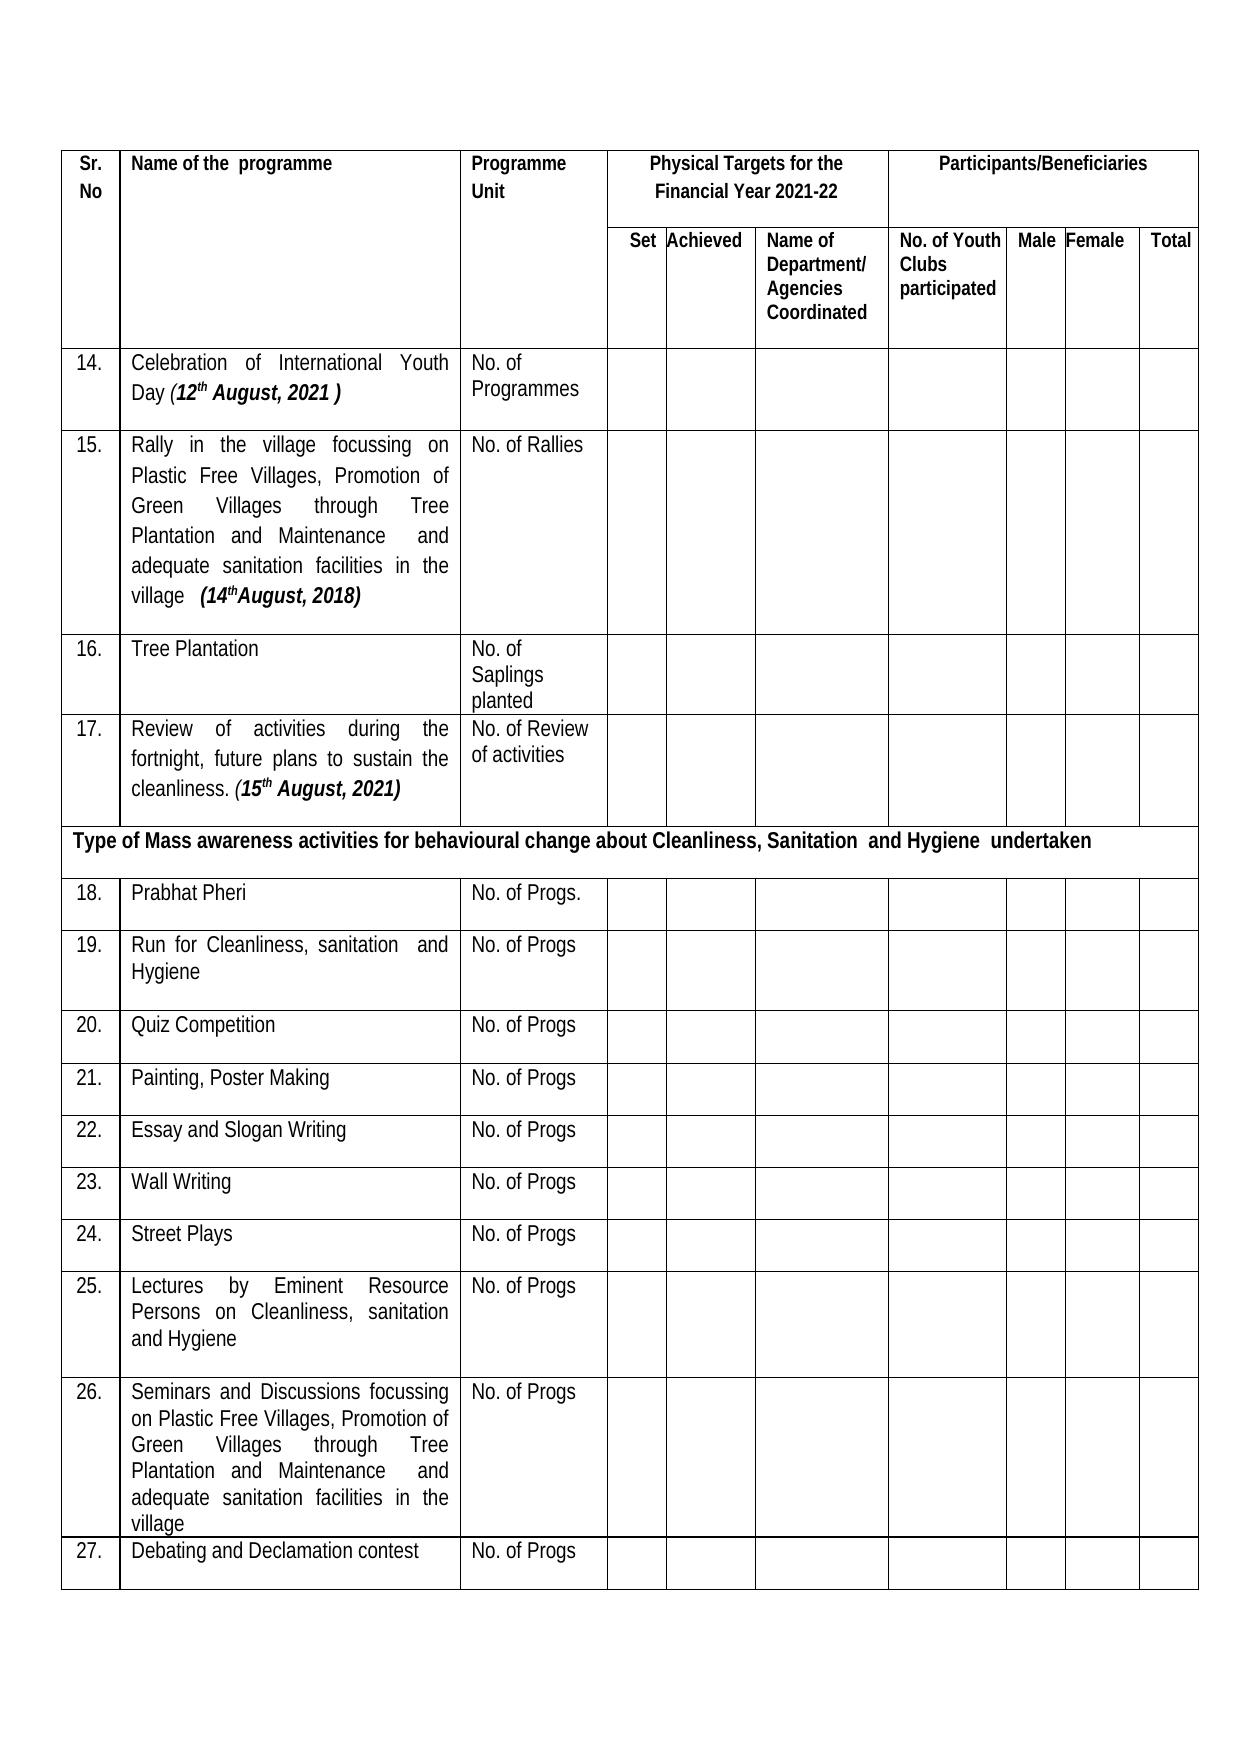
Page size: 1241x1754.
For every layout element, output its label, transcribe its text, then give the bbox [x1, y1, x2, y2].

table_cell [1140, 1272, 1198, 1377]
table_cell No. of Programmes [461, 349, 607, 430]
table_cell [608, 1168, 666, 1219]
table_cell No. of Progs [461, 1272, 607, 1377]
table_cell [889, 1378, 1006, 1536]
table_cell [608, 931, 666, 1010]
table_cell [1066, 1011, 1139, 1062]
table_cell [608, 349, 666, 430]
table_cell [1140, 931, 1198, 1010]
table_cell [667, 1538, 755, 1588]
table_cell [1140, 1378, 1198, 1536]
table_cell No. of Progs [461, 1116, 607, 1167]
table_cell [756, 1538, 888, 1588]
table_cell [889, 879, 1006, 930]
table_cell [62, 879, 119, 930]
table_cell [608, 1220, 666, 1271]
table_cell No. of Progs [461, 1168, 607, 1219]
table_header Participants/Beneficiaries [889, 151, 1198, 227]
table_cell [889, 1538, 1006, 1588]
table_cell [1007, 1116, 1065, 1167]
table_cell Street Plays [121, 1220, 460, 1271]
table_cell No. of Progs [461, 931, 607, 1010]
table_cell [1007, 349, 1065, 430]
table_cell [1007, 1272, 1065, 1377]
table_cell [667, 931, 755, 1010]
table_cell [608, 1011, 666, 1062]
table_cell [62, 1168, 119, 1219]
table_cell [889, 349, 1006, 430]
table_cell [62, 349, 119, 430]
table_cell Celebration of International Youth Day (12th August, 2021 ) [121, 349, 460, 430]
table_cell [1066, 1116, 1139, 1167]
table_cell Set [608, 228, 666, 348]
table_cell [608, 1116, 666, 1167]
table_cell [608, 635, 666, 713]
table_cell [1007, 1168, 1065, 1219]
table_cell [756, 715, 888, 826]
table_cell [1007, 1378, 1065, 1536]
table_cell No. of Youth Clubs participated [889, 228, 1006, 348]
table_cell [889, 931, 1006, 1010]
table_cell Total [1140, 228, 1198, 348]
table_cell [667, 1011, 755, 1062]
table_cell [1140, 1011, 1198, 1062]
table_cell Quiz Competition [121, 1011, 460, 1062]
table_cell [667, 431, 755, 633]
table_cell [667, 1168, 755, 1219]
table_cell [62, 1220, 119, 1271]
table_cell [889, 1011, 1006, 1062]
table_cell [756, 1168, 888, 1219]
table_cell [62, 715, 119, 826]
table_cell [1140, 431, 1198, 633]
table_cell [1007, 1220, 1065, 1271]
table_cell [1066, 349, 1139, 430]
table_cell [1140, 1538, 1198, 1588]
table_cell Prabhat Pheri [121, 879, 460, 930]
table_cell [608, 431, 666, 633]
table_cell No. of Progs [461, 1064, 607, 1114]
table_header Programme Unit [461, 151, 607, 348]
table_cell Painting, Poster Making [121, 1064, 460, 1114]
table_cell [756, 931, 888, 1010]
table_cell [62, 1378, 119, 1536]
table_cell [1066, 1272, 1139, 1377]
table_cell [1007, 931, 1065, 1010]
table_cell [1140, 1168, 1198, 1219]
table_cell [62, 431, 119, 633]
table_cell [1066, 879, 1139, 930]
table_cell [889, 431, 1006, 633]
table_cell [889, 715, 1006, 826]
table_cell [1140, 879, 1198, 930]
table_cell Male [1007, 228, 1065, 348]
table_cell [889, 1168, 1006, 1219]
table_cell [1140, 1064, 1198, 1114]
table_cell [756, 1378, 888, 1536]
table_cell [62, 931, 119, 1010]
table_cell [667, 635, 755, 713]
table_cell [1066, 931, 1139, 1010]
table_cell [1066, 1220, 1139, 1271]
table_cell [1140, 715, 1198, 826]
table_cell [756, 635, 888, 713]
table_cell [756, 1220, 888, 1271]
table_cell [1066, 1168, 1139, 1219]
table_cell [1007, 1538, 1065, 1588]
table_cell [62, 1538, 119, 1588]
table_cell [1066, 1064, 1139, 1114]
table_cell Seminars and Discussions focussing on Plastic Free Villages, Promotion of Green Villages through Tree Plantation and Maintenance and adequate sanitation facilities in the village [121, 1378, 460, 1536]
table_cell [1066, 431, 1139, 633]
table_cell [1007, 431, 1065, 633]
table_cell [1140, 349, 1198, 430]
table_cell [756, 1116, 888, 1167]
table_cell No. of Saplings planted [461, 635, 607, 713]
table_cell Lectures by Eminent Resource Persons on Cleanliness, sanitation and Hygiene [121, 1272, 460, 1377]
table_cell [1066, 715, 1139, 826]
table_cell [1007, 1064, 1065, 1114]
table_cell [667, 1064, 755, 1114]
table_cell [62, 635, 119, 713]
table_cell Review of activities during the fortnight, future plans to sustain the cleanliness. (15th August, 2021) [121, 715, 460, 826]
table_cell Debating and Declamation contest [121, 1538, 460, 1588]
table_cell [608, 1538, 666, 1588]
table_header Physical Targets for the Financial Year 2021-22 [608, 151, 888, 227]
table_cell [1007, 715, 1065, 826]
table_cell [62, 1011, 119, 1062]
table_cell [889, 1272, 1006, 1377]
table_cell [608, 715, 666, 826]
table_cell [62, 1116, 119, 1167]
table_cell No. of Rallies [461, 431, 607, 633]
table_cell Wall Writing [121, 1168, 460, 1219]
table_cell [1066, 1538, 1139, 1588]
table_cell No. of Progs [461, 1220, 607, 1271]
table_cell No. of Progs [461, 1538, 607, 1588]
table_cell Rally in the village focussing on Plastic Free Villages, Promotion of Green Villages through Tree Plantation and Maintenance and adequate sanitation facilities in the village (14thAugust, 2018) [121, 431, 460, 633]
table_cell [1007, 635, 1065, 713]
table_cell [889, 635, 1006, 713]
table_header Sr. No [62, 151, 119, 348]
table_cell [756, 1064, 888, 1114]
table_cell [667, 1378, 755, 1536]
table_cell Type of Mass awareness activities for behavioural change about Cleanliness, Sanitation and Hygiene undertaken [62, 827, 1198, 878]
table_cell [667, 715, 755, 826]
table_cell [1007, 1011, 1065, 1062]
table_cell [62, 1272, 119, 1377]
table_cell [756, 349, 888, 430]
table_cell Name of Department/ Agencies Coordinated [756, 228, 888, 348]
table_cell [1140, 1220, 1198, 1271]
table_cell [1066, 635, 1139, 713]
table_cell [62, 1064, 119, 1114]
table_cell [1007, 879, 1065, 930]
table_cell No. of Progs. [461, 879, 607, 930]
table_cell No. of Progs [461, 1011, 607, 1062]
table_cell [1066, 1378, 1139, 1536]
table_cell Female [1066, 228, 1139, 348]
table_cell [667, 1272, 755, 1377]
table_cell [608, 1378, 666, 1536]
table_cell Run for Cleanliness, sanitation and Hygiene [121, 931, 460, 1010]
table_cell [608, 879, 666, 930]
table_cell [667, 879, 755, 930]
table_cell Essay and Slogan Writing [121, 1116, 460, 1167]
table_cell Tree Plantation [121, 635, 460, 713]
table_cell [756, 879, 888, 930]
table_cell [608, 1064, 666, 1114]
table_cell [667, 349, 755, 430]
table_cell [889, 1220, 1006, 1271]
table_cell No. of Progs [461, 1378, 607, 1536]
table_cell [1140, 635, 1198, 713]
table_cell [889, 1116, 1006, 1167]
table_cell [1140, 1116, 1198, 1167]
table_cell [889, 1064, 1006, 1114]
table_header Name of the programme [121, 151, 460, 348]
table_cell [667, 1116, 755, 1167]
table_cell [756, 1011, 888, 1062]
table_cell Achieved [667, 228, 755, 348]
table_cell No. of Review of activities [461, 715, 607, 826]
table_cell [608, 1272, 666, 1377]
table_cell [756, 1272, 888, 1377]
table_cell [756, 431, 888, 633]
table_cell [667, 1220, 755, 1271]
